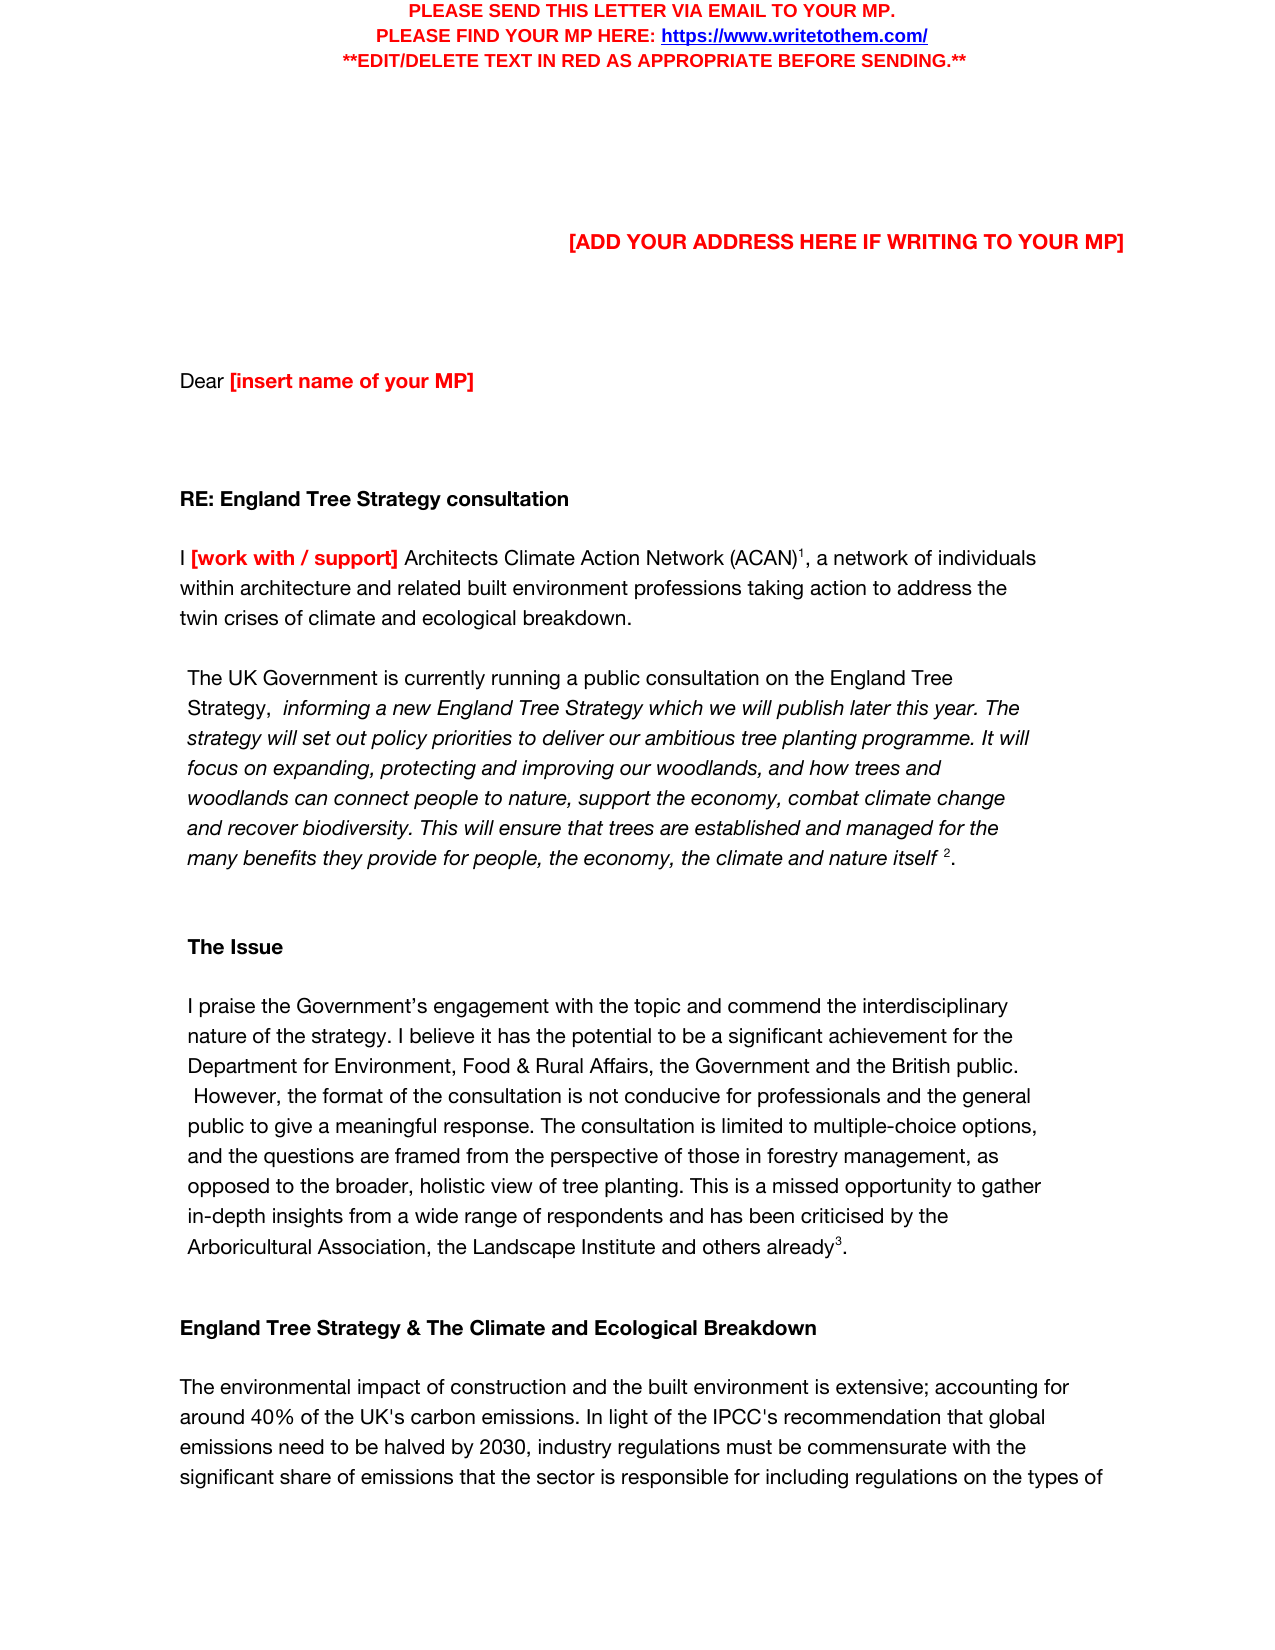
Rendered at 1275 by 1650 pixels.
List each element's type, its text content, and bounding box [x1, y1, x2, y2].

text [179, 1374, 1124, 1490]
text I [work with / support] Architects Climate Action Network (ACAN)1, a network of individuals within architecture and related built environment professions taking action to address the twin crises of climate and ecological breakdown. [179, 545, 1042, 632]
text However, the format of the consultation is not conducive for professionals and the general public to give a meaningful response. The consultation is limited to multiple-choice options, and the questions are framed from the perspective of those in forestry management, as opposed to the broader, holistic view of tree planting. This is a missed opportunity to gather in-depth insights from a wide range of respondents and has been criticised by the Arboricultural Association, the Landscape Institute and others already3. [187, 1083, 1070, 1260]
text [ADD YOUR ADDRESS HERE IF WRITING TO YOUR MP] [187, 229, 1124, 255]
text Dear [insert name of your MP] [179, 368, 1125, 394]
text RE: England Tree Strategy consultation [179, 486, 1067, 512]
text The Issue [187, 934, 1042, 961]
text The UK Government is currently running a public consultation on the England Tree Strategy, informing a new England Tree Strategy which we will publish later this year. The strategy will set out policy priorities to deliver our ambitious tree planting programme. It will focus on expanding, protecting and improving our woodlands, and how trees and woodlands can connect people to nature, support the economy, combat climate change and recover biodiversity. This will ensure that trees are established and managed for the many benefits they provide for people, the economy, the climate and nature itself 2. [187, 664, 1042, 871]
text I praise the Government’s engagement with the topic and commend the interdisciplinary nature of the strategy. I believe it has the potential to be a significant achievement for the Department for Environment, Food & Rural Affairs, the Government and the British public. [187, 993, 1070, 1079]
text England Tree Strategy & The Climate and Ecological Breakdown [179, 1315, 1124, 1341]
